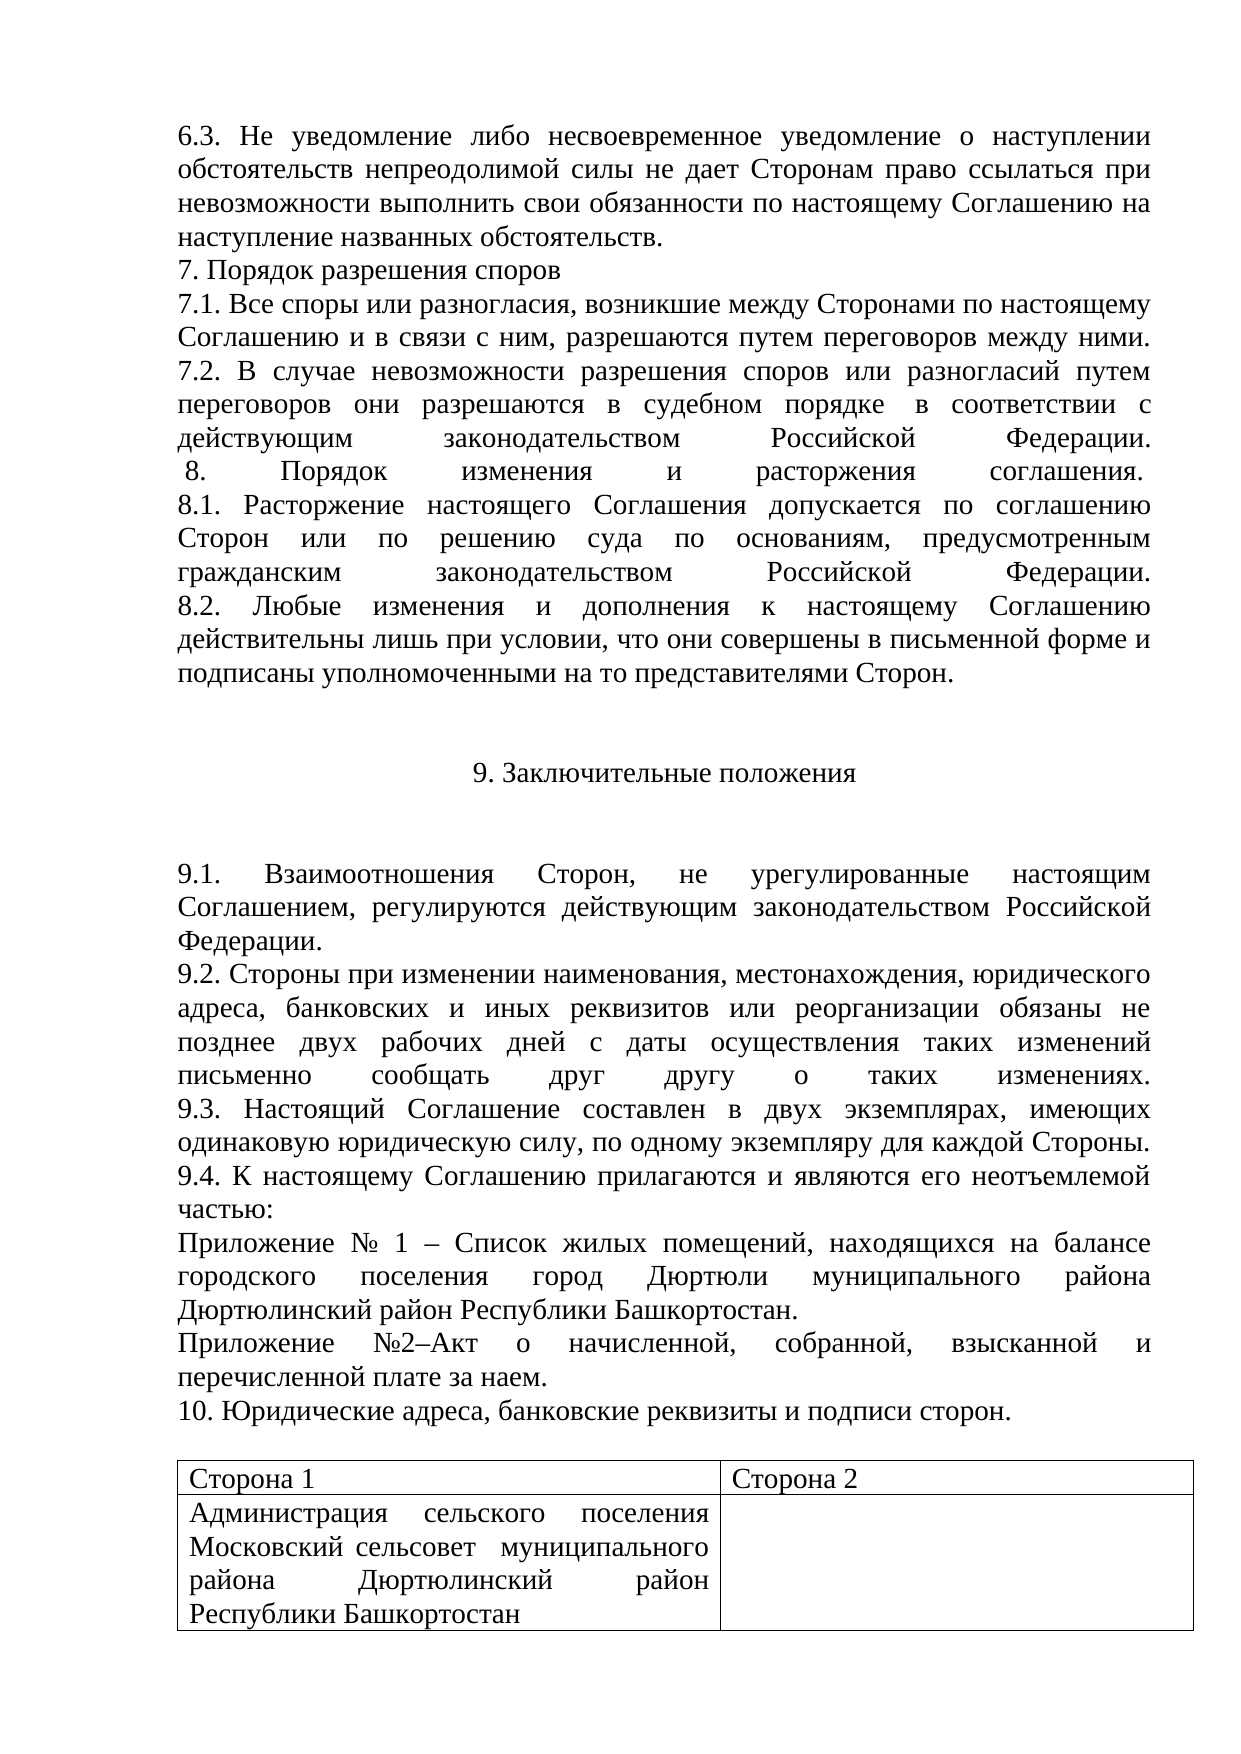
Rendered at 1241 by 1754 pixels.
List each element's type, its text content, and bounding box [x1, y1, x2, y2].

text 9.1. Взаимоотношения Сторон, не урегулированные настоящим Соглашением, регулируются действующим законодательством Российской Федерации. 9.2. Стороны при изменении наименования, местонахождения, юридического адреса, банковских и иных реквизитов или реорганизации обязаны не позднее двух рабочих дней с даты осуществления таких изменений письменно сообщать друг другу о таких изменениях. 9.3. Настоящий Соглашение составлен в двух экземплярах, имеющих одинаковую юридическую силу, по одному экземпляру для каждой Стороны. 9.4. К настоящему Соглашению прилагаются и являются его неотъемлемой частью: Приложение № 1 – Список жилых помещений, находящихся на балансе городского поселения город Дюртюли муниципального района Дюртюлинский район Республики Башкортостан. [177, 789, 1152, 1326]
text 7.1. Все споры или разногласия, возникшие между Сторонами по настоящему Соглашению и в связи с ним, разрешаются путем переговоров между ними. 7.2. В случае невозможности разрешения споров или разногласий путем переговоров они разрешаются в судебном порядке в соответствии с действующим законодательством Российской Федерации. 8. Порядок изменения и расторжения соглашения. 8.1. Расторжение настоящего Соглашения допускается по соглашению Сторон или по решению суда по основаниям, предусмотренным гражданским законодательством Российской Федерации. 8.2. Любые изменения и дополнения к настоящему Соглашению действительны лишь при условии, что они совершены в письменной форме и подписаны уполномоченными на то представителями Сторон. [177, 286, 1152, 688]
text 6.3. Не уведомление либо несвоевременное уведомление о наступлении обстоятельств непреодолимой силы не дает Сторонам право ссылаться при невозможности выполнить свои обязанности по настоящему Соглашению на наступление названных обстоятельств. [177, 118, 1152, 252]
table_cell Администрация сельского поселения Московский сельсовет муниципального района Дюртюлинский район Республики Башкортостан [178, 1495, 720, 1629]
text 7. Порядок разрешения споров [177, 252, 1152, 286]
text Приложение №2–Акт о начисленной, собранной, взысканной и перечисленной плате за наем. [177, 1326, 1152, 1393]
table_header Сторона 2 [721, 1461, 1193, 1494]
text 10. Юридические адреса, банковские реквизиты и подписи сторон. [177, 1393, 1152, 1426]
table_cell [721, 1495, 1193, 1629]
text 9. Заключительные положения [177, 688, 1152, 789]
table_header Сторона 1 [178, 1461, 720, 1494]
